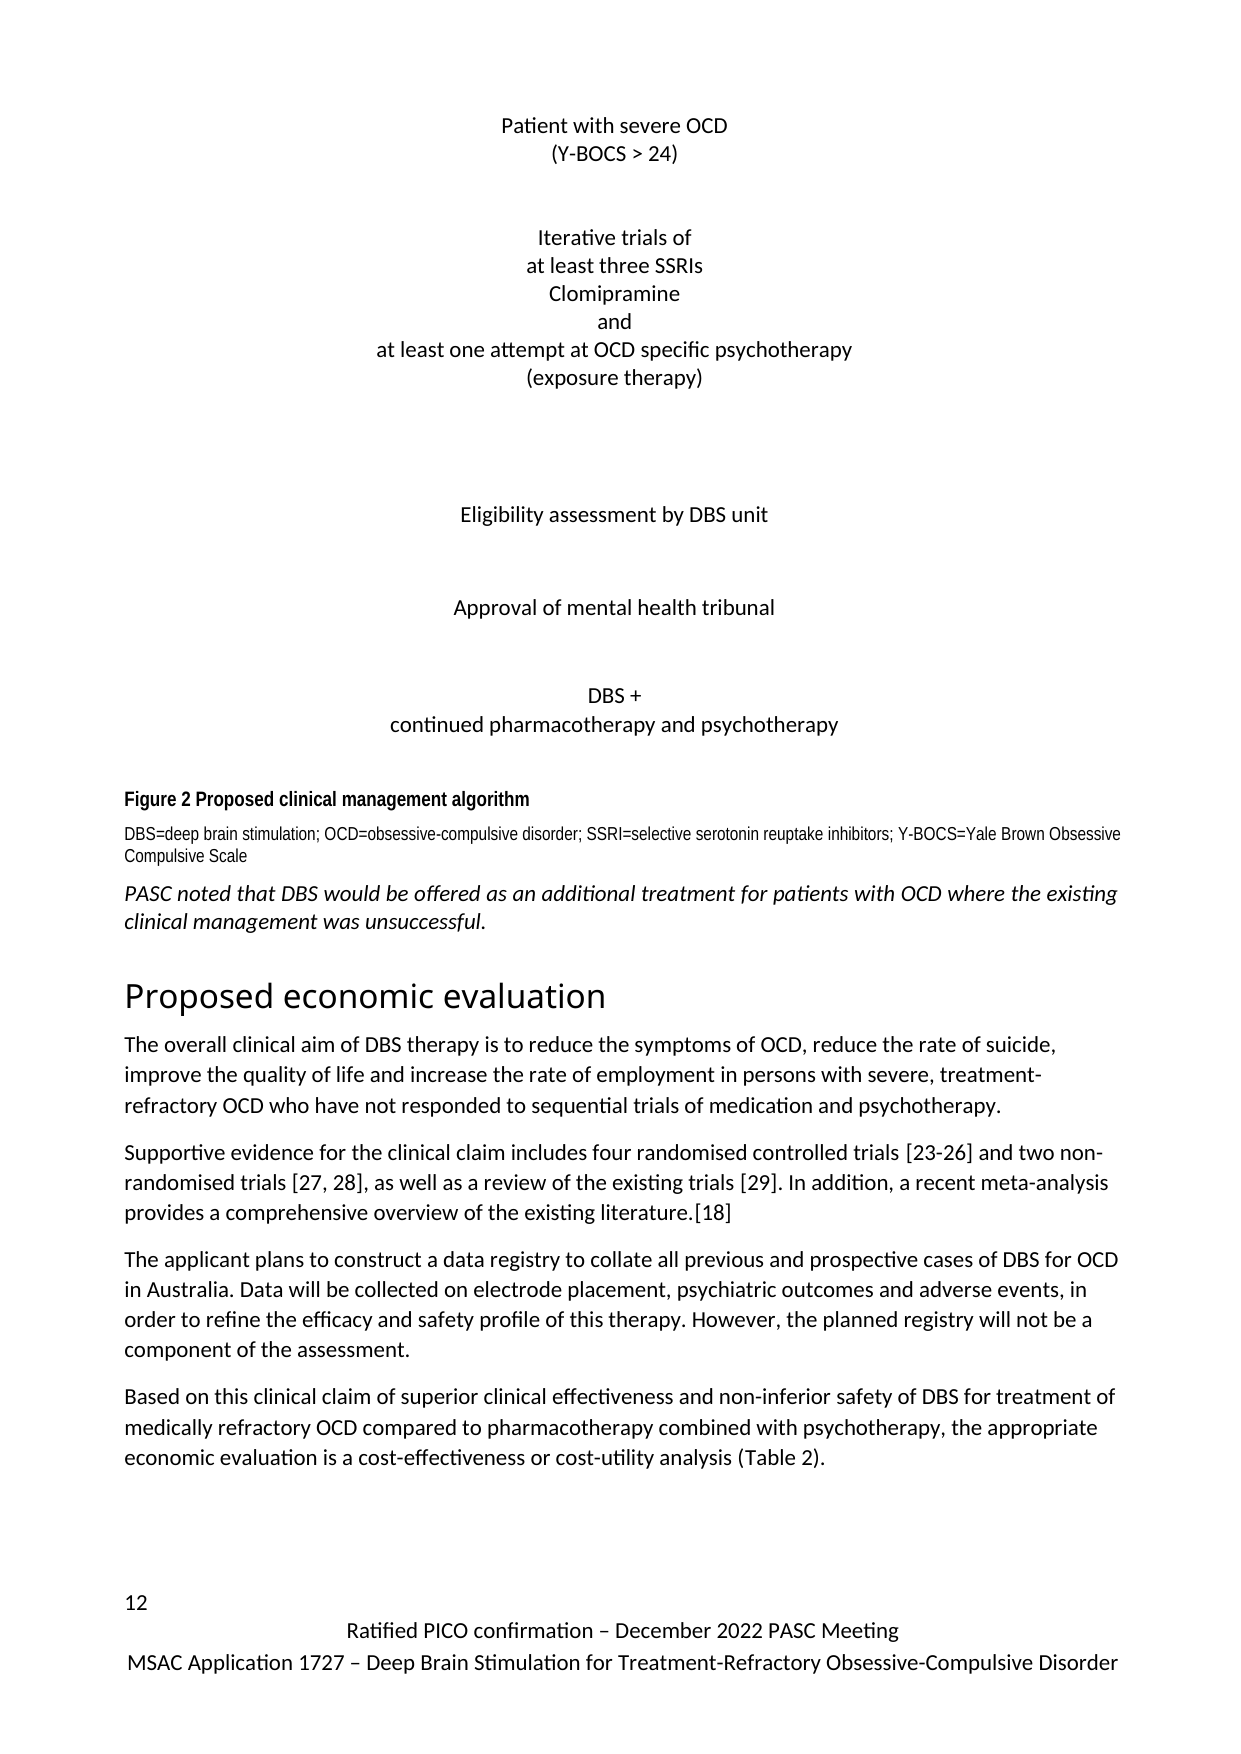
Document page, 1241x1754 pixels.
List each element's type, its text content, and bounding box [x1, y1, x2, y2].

subtitle Proposed economic evaluation [124, 972, 1122, 1018]
text PASC noted that DBS would be offered as an additional treatment for patients with OCD where the existing clinical management was unsuccessful. [124, 879, 1122, 935]
text DBS=deep brain stimulation; OCD=obsessive-compulsive disorder; SSRI=selective serotonin reuptake inhibitors; Y-BOCS=Yale Brown Obsessive Compulsive Scale [124, 823, 1122, 866]
text The applicant plans to construct a data registry to collate all previous and prospective cases of DBS for OCD in Australia. Data will be collected on electrode placement, psychiatric outcomes and adverse events, in order to refine the efficacy and safety profile of this therapy. However, the planned registry will not be a component of the assessment. [124, 1245, 1122, 1363]
text Supportive evidence for the clinical claim includes four randomised controlled trials [23-26] and two non-randomised trials [27, 28], as well as a review of the existing trials [29]. In addition, a recent meta-analysis provides a comprehensive overview of the existing literature.[18] [124, 1138, 1122, 1226]
text Based on this clinical claim of superior clinical effectiveness and non-inferior safety of DBS for treatment of medically refractory OCD compared to pharmacotherapy combined with psychotherapy, the appropriate economic evaluation is a cost-effectiveness or cost-utility analysis (Table 2). [124, 1382, 1122, 1471]
text Figure 2 Proposed clinical management algorithm [124, 787, 1122, 811]
text The overall clinical aim of DBS therapy is to reduce the symptoms of OCD, reduce the rate of suicide, improve the quality of life and increase the rate of employment in persons with severe, treatment-refractory OCD who have not responded to sequential trials of medication and psychotherapy. [124, 1030, 1122, 1119]
